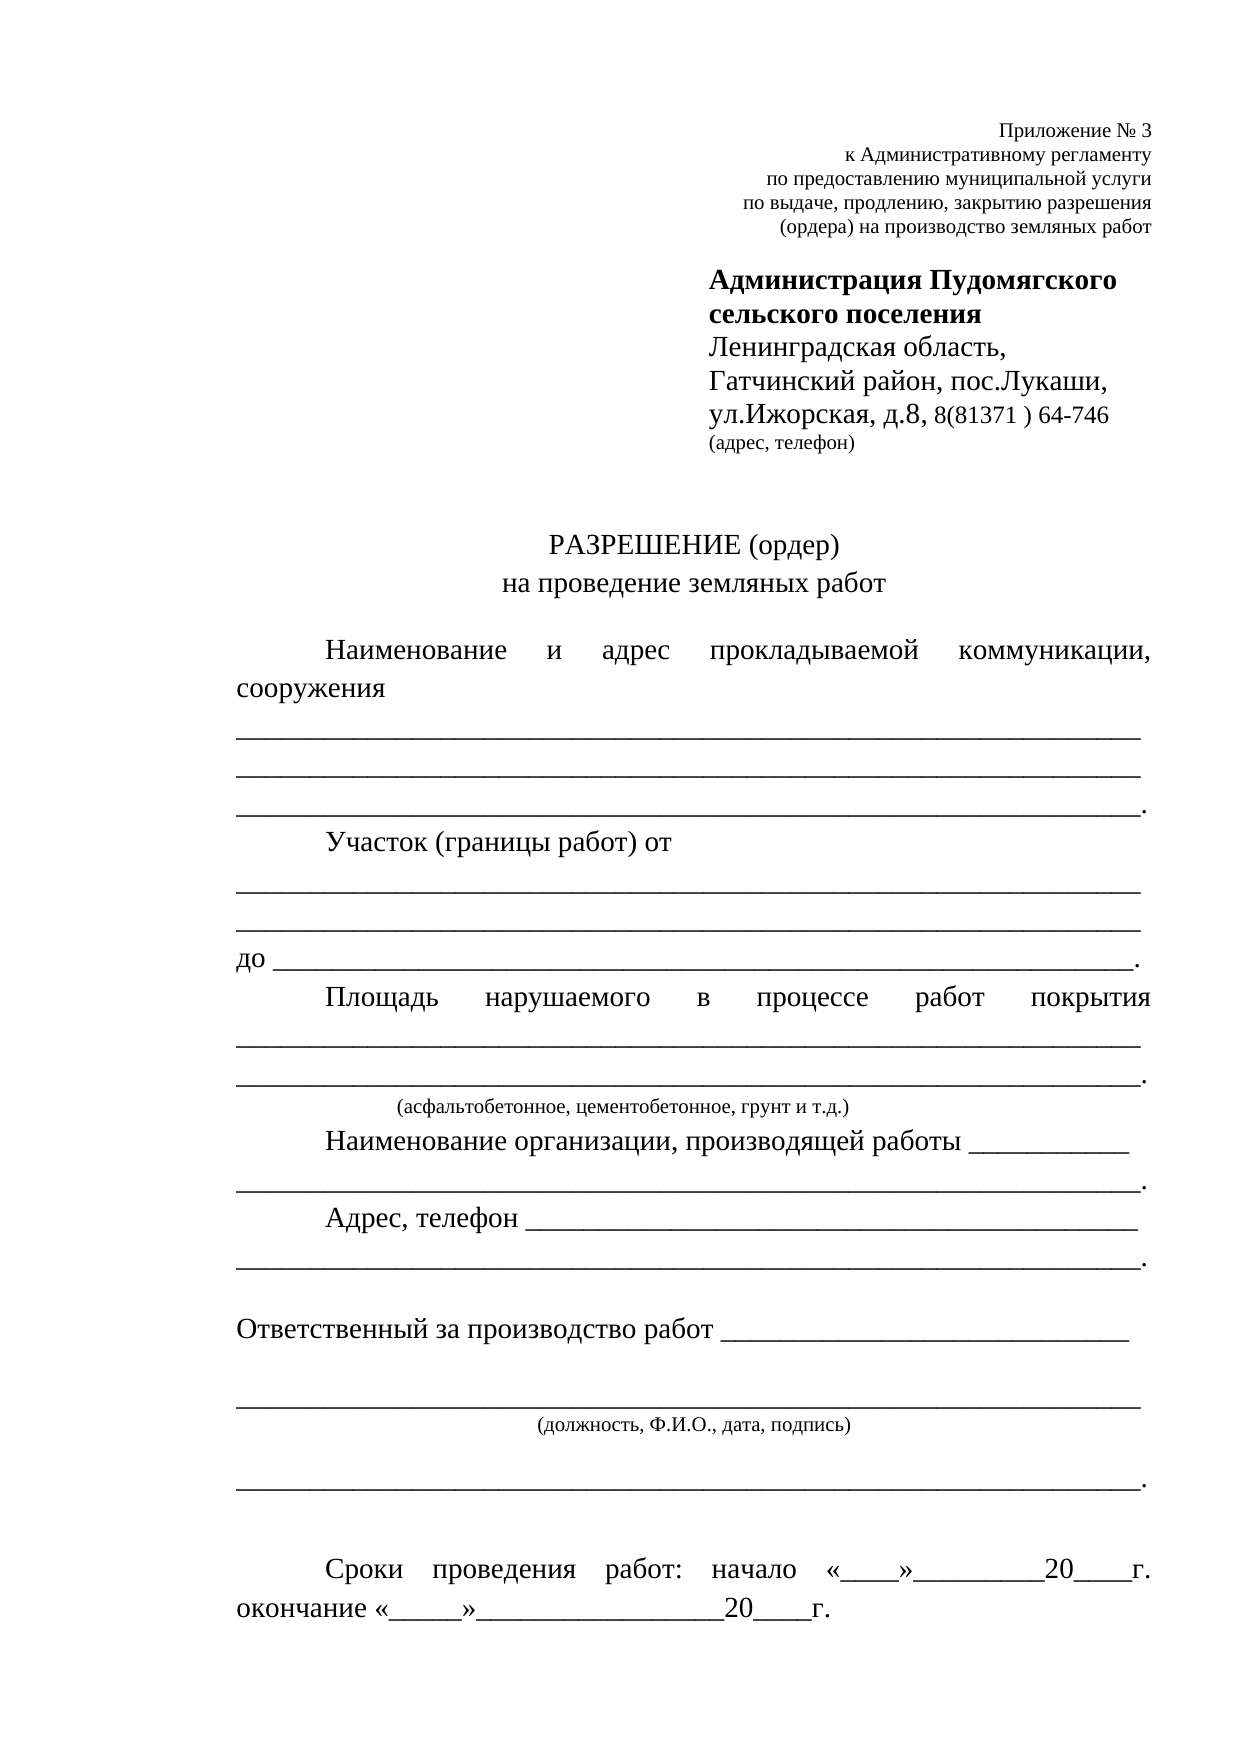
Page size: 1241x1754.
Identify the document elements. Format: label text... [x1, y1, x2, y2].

text Наименование и адрес прокладываемой коммуникации, сооружения ______________________________________________________________ [236, 632, 1152, 742]
text (ордера) на производство земляных работ [177, 214, 1152, 238]
text Приложение № 3 [118, 118, 1152, 142]
text Ответственный за производство работ ____________________________ [236, 1311, 1152, 1344]
text Участок (границы работ) от ____________________________________________________________________________________________________________________________ [236, 824, 1152, 935]
text ______________________________________________________________. [236, 786, 1152, 819]
text Наименование организации, производящей работы ___________ ______________________________________________________________. [236, 1123, 1152, 1195]
text (асфальтобетонное, цементобетонное, грунт и т.д.) [236, 1094, 1152, 1118]
text по выдаче, продлению, закрытию разрешения [177, 190, 1152, 214]
text до ___________________________________________________________. [236, 940, 1152, 974]
text Адрес, телефон __________________________________________ ______________________________________________________________. [236, 1200, 1152, 1272]
text на проведение земляных работ [236, 566, 1152, 599]
text (должность, Ф.И.О., дата, подпись) [236, 1412, 1152, 1436]
text Администрация Пудомягского сельского поселения Ленинградская область, Гатчинский район, пос.Лукаши, ул.Ижорская, д.8, 8(81371 ) 64-746 [709, 262, 1152, 430]
text по предоставлению муниципальной услуги [177, 166, 1152, 190]
text (адрес, телефон) [709, 430, 1152, 454]
text Сроки проведения работ: начало «____»_________20____г. окончание «_____»_________________20____г. [236, 1552, 1152, 1624]
text к Административному регламенту [177, 142, 1152, 166]
text ______________________________________________________________ [236, 747, 1152, 781]
text ______________________________________________________________. [236, 1460, 1152, 1494]
text ______________________________________________________________ [236, 1378, 1152, 1412]
text РАЗРЕШЕНИЕ (ордер) [236, 527, 1152, 561]
text Площадь нарушаемого в процессе работ покрытия ____________________________________________________________________________________________________________________________. [236, 979, 1152, 1089]
